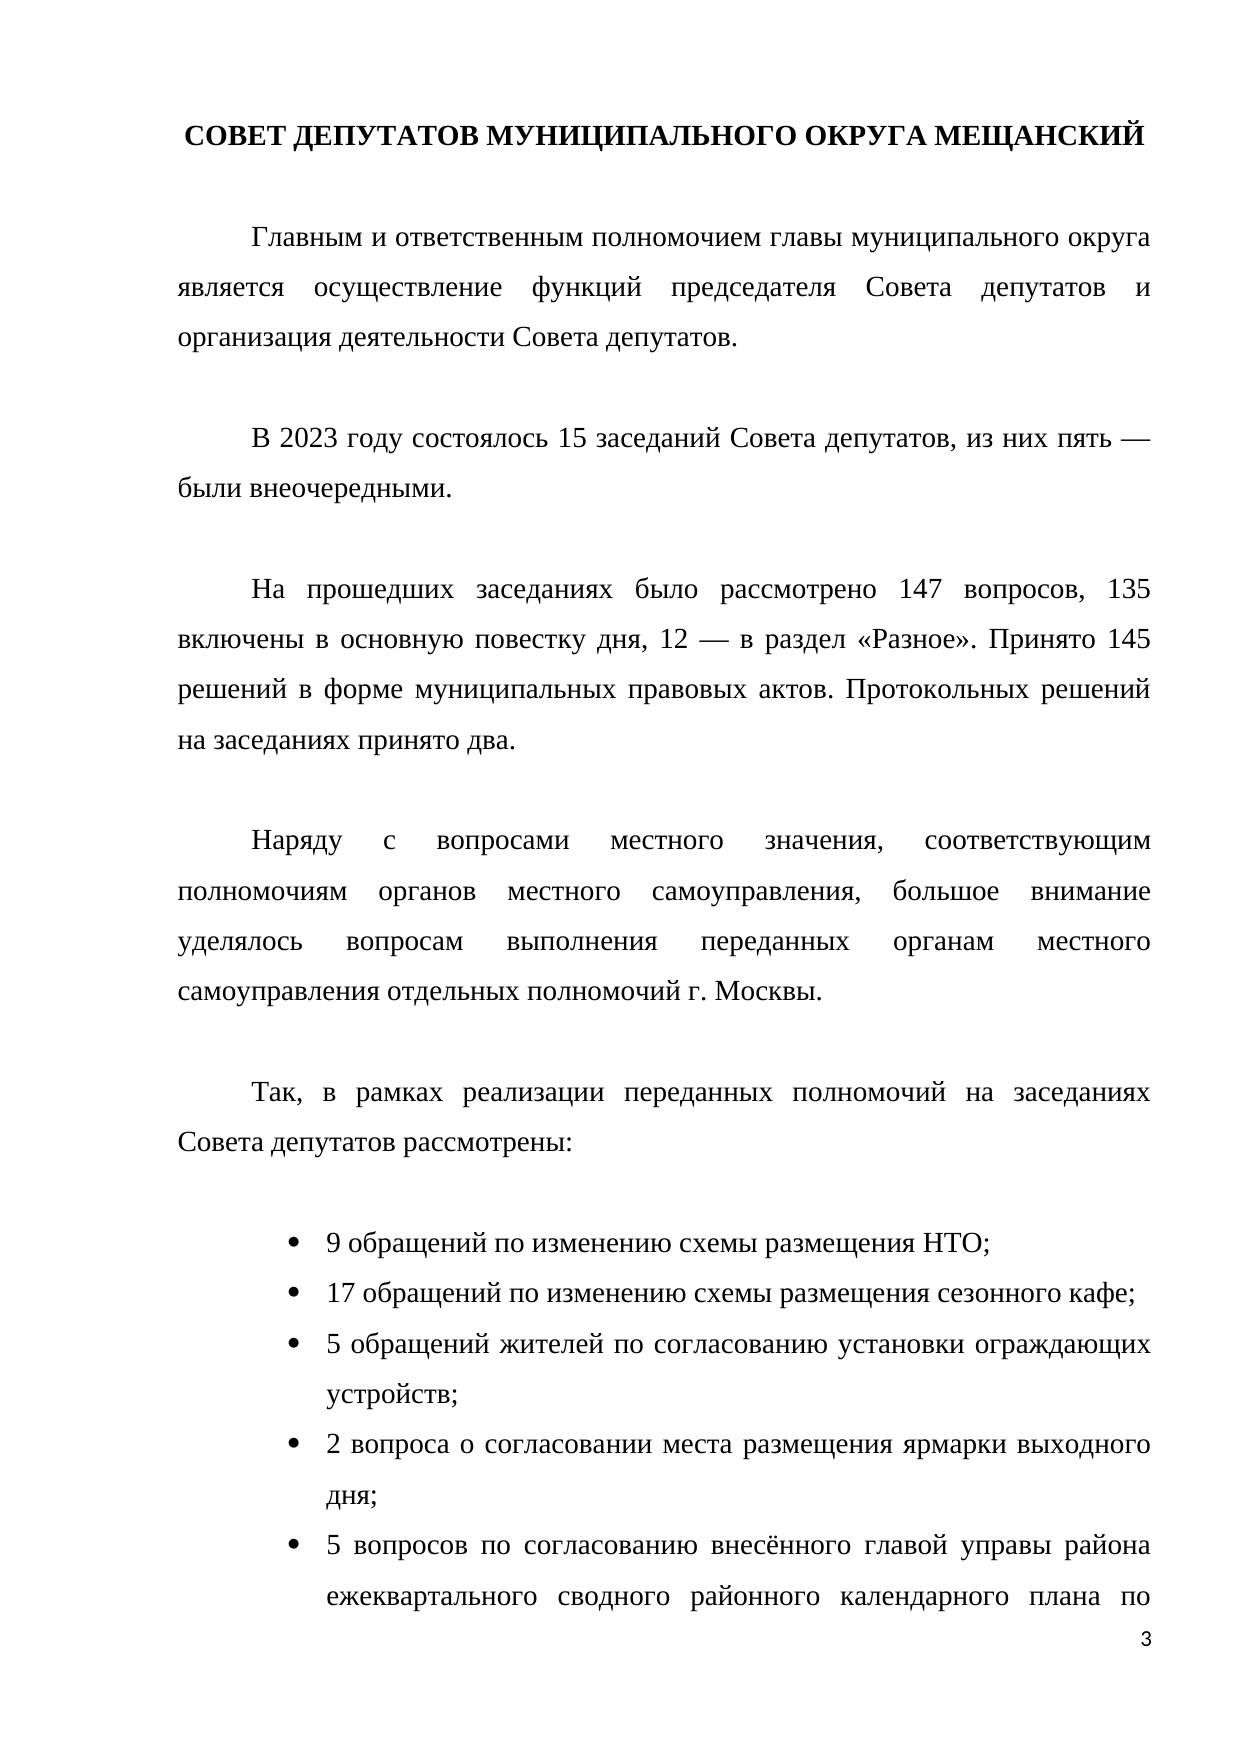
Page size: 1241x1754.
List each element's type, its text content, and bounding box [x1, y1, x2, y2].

list 9 обращений по изменению схемы размещения НТО; [288, 1225, 1152, 1259]
list 5 обращений жителей по согласованию установки ограждающих устройств; [288, 1326, 1152, 1410]
text Главным и ответственным полномочием главы муниципального округа является осуществление функций председателя Совета депутатов и организация деятельности Совета депутатов. [177, 219, 1152, 353]
text В 2023 году состоялось 15 заседаний Совета депутатов, из них пять — были внеочередными. [177, 420, 1152, 504]
text Так, в рамках реализации переданных полномочий на заседаниях Совета депутатов рассмотрены: [177, 1074, 1152, 1158]
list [288, 1527, 1152, 1611]
text Наряду с вопросами местного значения, соответствующим полномочиям органов местного самоуправления, большое внимание уделялось вопросам выполнения переданных органам местного самоуправления отдельных полномочий г. Москвы. [177, 822, 1152, 1007]
text СОВЕТ ДЕПУТАТОВ МУНИЦИПАЛЬНОГО ОКРУГА МЕЩАНСКИЙ [177, 118, 1152, 152]
list 17 обращений по изменению схемы размещения сезонного кафе; [288, 1275, 1152, 1309]
list 2 вопроса о согласовании места размещения ярмарки выходного дня; [288, 1427, 1152, 1511]
text На прошедших заседаниях было рассмотрено 147 вопросов, 135 включены в основную повестку дня, 12 — в раздел «Разное». Принято 145 решений в форме муниципальных правовых актов. Протокольных решений на заседаниях принято два. [177, 571, 1152, 755]
